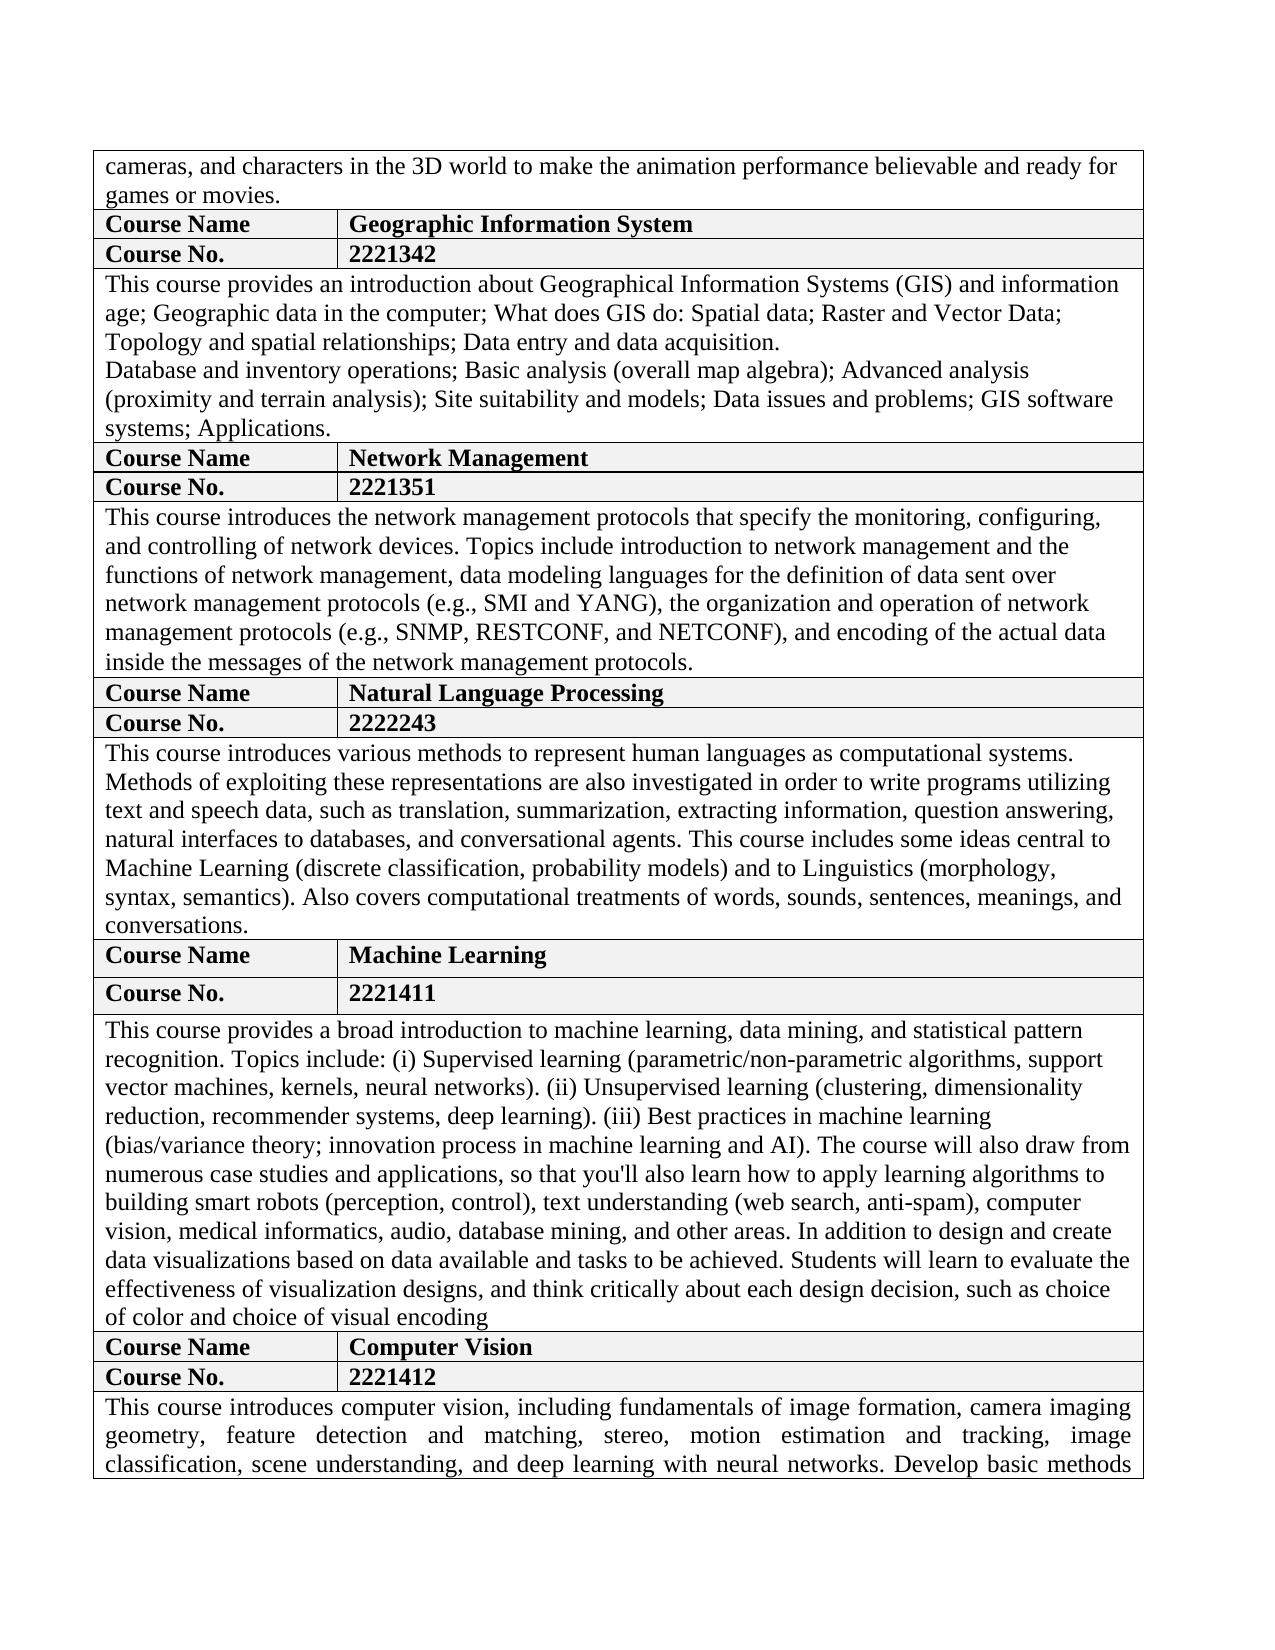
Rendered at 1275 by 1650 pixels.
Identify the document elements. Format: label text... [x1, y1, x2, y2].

table_cell Computer Vision [338, 1332, 1143, 1361]
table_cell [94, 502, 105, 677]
table_cell Course No. [94, 978, 337, 1014]
table_cell Course Name [94, 678, 337, 707]
table_cell Network Management [338, 443, 1143, 471]
table_cell 2221342 [338, 239, 1143, 268]
table_cell Course No. [94, 239, 337, 268]
table_cell This course provides a broad introduction to machine learning, data mining, and statistical pattern recognition. Topics include: (i) Supervised learning (parametric/non-parametric algorithms, support vector machines, kernels, neural networks). (ii) Unsupervised learning (clustering, dimensionality reduction, recommender systems, deep learning). (iii) Best practices in machine learning (bias/variance theory; innovation process in machine learning and AI). The course will also draw from numerous case studies and applications, so that you'll also learn how to apply learning algorithms to building smart robots (perception, control), text understanding (web search, anti-spam), computer vision, medical informatics, audio, database mining, and other areas. In addition to design and create data visualizations based on data available and tasks to be achieved. Students will learn to evaluate the effectiveness of visualization designs, and think critically about each design decision, such as choice of color and choice of visual encoding [94, 1015, 1143, 1331]
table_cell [94, 1392, 1143, 1478]
table_cell Course Name [94, 210, 337, 238]
table_cell Course No. [94, 1362, 337, 1391]
table_cell Course No. [94, 708, 337, 737]
table_cell Geographic Information System [338, 210, 1143, 238]
table_cell 2221351 [338, 473, 1143, 501]
table_cell Course Name [94, 443, 337, 471]
table_cell Course No. [94, 473, 337, 501]
table_cell Machine Learning [338, 940, 1143, 977]
table_cell Course Name [94, 1332, 337, 1361]
table_cell Course Name [94, 940, 337, 977]
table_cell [94, 151, 1143, 208]
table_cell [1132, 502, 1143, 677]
table_cell This course provides an introduction about Geographical Information Systems (GIS) and information age; Geographic data in the computer; What does GIS do: Spatial data; Raster and Vector Data; Topology and spatial relationships; Data entry and data acquisition. Database and inventory operations; Basic analysis (overall map algebra); Advanced analysis (proximity and terrain analysis); Site suitability and models; Data issues and problems; GIS software systems; Applications. [94, 269, 1143, 442]
table_cell 2222243 [338, 708, 1143, 737]
table_cell 2221411 [338, 978, 1143, 1014]
table_cell This course introduces various methods to represent human languages as computational systems. Methods of exploiting these representations are also investigated in order to write programs utilizing text and speech data, such as translation, summarization, extracting information, question answering, natural interfaces to databases, and conversational agents. This course includes some ideas central to Machine Learning (discrete classification, probability models) and to Linguistics (morphology, syntax, semantics). Also covers computational treatments of words, sounds, sentences, meanings, and conversations. [94, 738, 1143, 939]
table_cell 2221412 [338, 1362, 1143, 1391]
table_cell Natural Language Processing [338, 678, 1143, 707]
